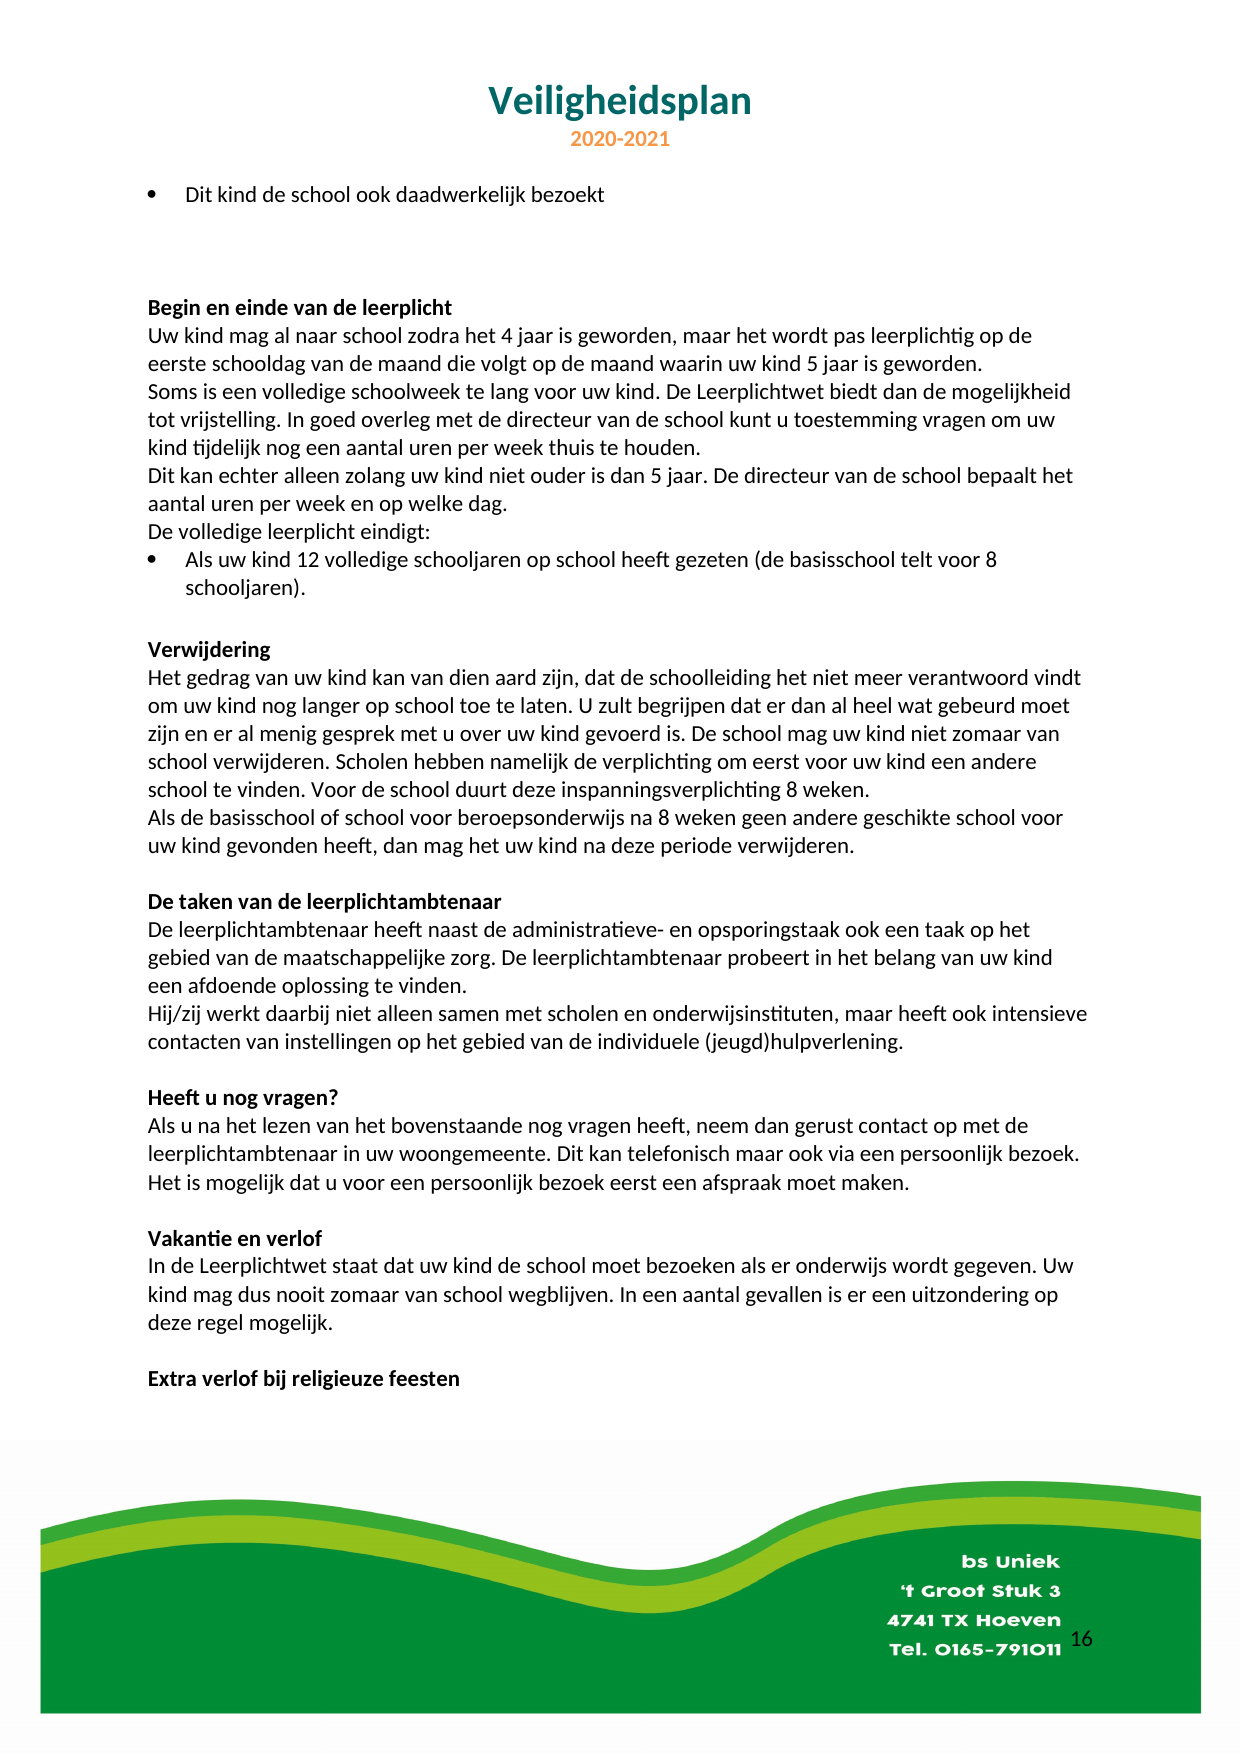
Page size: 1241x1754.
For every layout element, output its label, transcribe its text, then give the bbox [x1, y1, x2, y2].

text Dit kan echter alleen zolang uw kind niet ouder is dan 5 jaar. De directeur van de school bepaalt het aantal uren per week en op welke dag. [148, 461, 1093, 517]
text Uw kind mag al naar school zodra het 4 jaar is geworden, maar het wordt pas leerplichtig op de eerste schooldag van de maand die volgt op de maand waarin uw kind 5 jaar is geworden. [148, 321, 1093, 377]
text Hij/zij werkt daarbij niet alleen samen met scholen en onderwijsinstituten, maar heeft ook intensieve contacten van instellingen op het gebied van de individuele (jeugd)hulpverlening. [148, 999, 1093, 1056]
text In de Leerplichtwet staat dat uw kind de school moet bezoeken als er onderwijs wordt gegeven. Uw kind mag dus nooit zomaar van school wegblijven. In een aantal gevallen is er een uitzondering op deze regel mogelijk. [148, 1252, 1093, 1336]
text De volledige leerplicht eindigt: [148, 517, 1093, 545]
list Dit kind de school ook daadwerkelijk bezoekt [148, 181, 1093, 209]
text Extra verlof bij religieuze feesten [148, 1364, 1093, 1392]
text Het gedrag van uw kind kan van dien aard zijn, dat de schoolleiding het niet meer verantwoord vindt om uw kind nog langer op school toe te laten. U zult begrijpen dat er dan al heel wat gebeurd moet zijn en er al menig gesprek met u over uw kind gevoerd is. De school mag uw kind niet zomaar van school verwijderen. Scholen hebben namelijk de verplichting om eerst voor uw kind een andere school te vinden. Voor de school duurt deze inspanningsverplichting 8 weken. [148, 663, 1093, 803]
text Vakantie en verlof [148, 1224, 1093, 1252]
text De leerplichtambtenaar heeft naast de administratieve- en opsporingstaak ook een taak op het gebied van de maatschappelijke zorg. De leerplichtambtenaar probeert in het belang van uw kind een afdoende oplossing te vinden. [148, 915, 1093, 999]
text Heeft u nog vragen? [148, 1083, 1093, 1112]
list Als uw kind 12 volledige schooljaren op school heeft gezeten (de basisschool telt voor 8 schooljaren). [148, 545, 1093, 601]
text Als de basisschool of school voor beroepsonderwijs na 8 weken geen andere geschikte school voor uw kind gevonden heeft, dan mag het uw kind na deze periode verwijderen. [148, 803, 1093, 859]
text De taken van de leerplichtambtenaar [148, 887, 1093, 915]
picture [0, 1440, 1241, 1754]
text Soms is een volledige schoolweek te lang voor uw kind. De Leerplichtwet biedt dan de mogelijkheid tot vrijstelling. In goed overleg met de directeur van de school kunt u toestemming vragen om uw kind tijdelijk nog een aantal uren per week thuis te houden. [148, 377, 1093, 461]
text Verwijdering [148, 635, 1093, 663]
text Als u na het lezen van het bovenstaande nog vragen heeft, neem dan gerust contact op met de leerplichtambtenaar in uw woongemeente. Dit kan telefonisch maar ook via een persoonlijk bezoek. Het is mogelijk dat u voor een persoonlijk bezoek eerst een afspraak moet maken. [148, 1112, 1093, 1196]
text Begin en einde van de leerplicht [148, 293, 1093, 321]
